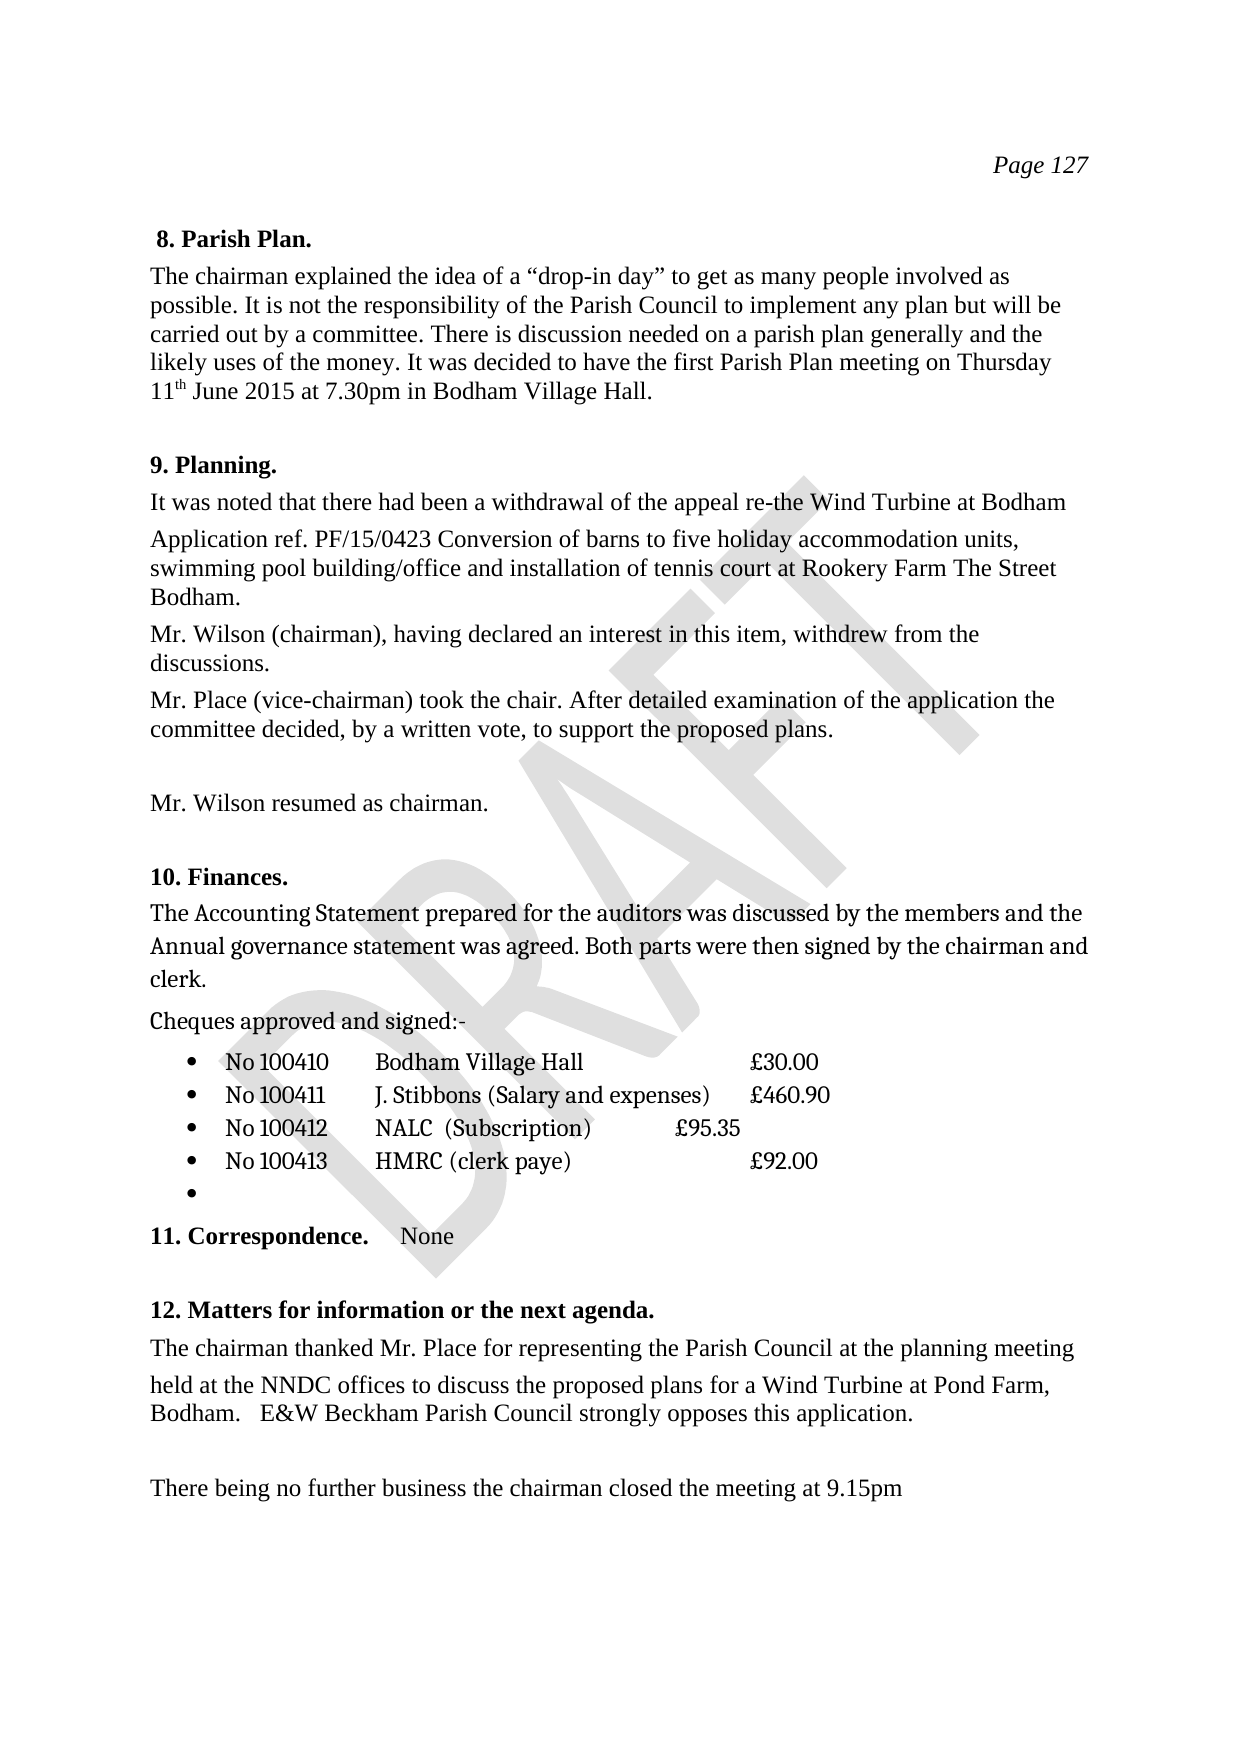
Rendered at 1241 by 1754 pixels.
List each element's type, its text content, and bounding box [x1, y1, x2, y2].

text Page 127 [150, 150, 1090, 179]
text 9. Planning. [150, 450, 1090, 479]
list No 100411 J. Stibbons (Salary and expenses) £460.90 [187, 1081, 1090, 1110]
text There being no further business the chairman closed the meeting at 9.15pm [150, 1473, 1090, 1501]
text Mr. Wilson (chairman), having declared an interest in this item, withdrew from the discussions. [150, 619, 1090, 677]
text Application ref. PF/15/0423 Conversion of barns to five holiday accommodation units, swimming pool building/office and installation of tennis court at Rookery Farm The Street Bodham. [150, 524, 1090, 611]
text Mr. Wilson resumed as chairman. [150, 788, 1090, 817]
text held at the NNDC offices to discuss the proposed plans for a Wind Turbine at Pond Farm, Bodham. E&W Beckham Parish Council strongly opposes this application. [150, 1370, 1090, 1427]
text 8. Parish Plan. [150, 224, 1090, 253]
text Cheques approved and signed:- [150, 1007, 1090, 1035]
text 10. Finances. [150, 862, 1090, 891]
list No 100410 Bodham Village Hall £30.00 [187, 1048, 1090, 1077]
list No 100412 NALC (Subscription) £95.35 [187, 1114, 1090, 1143]
text The chairman explained the idea of a “drop-in day” to get as many people involved as possible. It is not the responsibility of the Parish Council to implement any plan but will be carried out by a committee. There is discussion needed on a parish plan generally and the likely uses of the money. It was decided to have the first Parish Plan meeting on Thursday 11th June 2015 at 7.30pm in Bodham Village Hall. [150, 261, 1090, 405]
text It was noted that there had been a withdrawal of the appeal re-the Wind Turbine at Bodham [150, 487, 1090, 516]
list No 100413 HMRC (clerk paye) £92.00 [187, 1147, 1090, 1176]
text 12. Matters for information or the next agenda. [150, 1296, 1090, 1324]
text The chairman thanked Mr. Place for representing the Parish Council at the planning meeting [150, 1333, 1090, 1361]
text Mr. Place (vice-chairman) took the chair. After detailed examination of the application the committee decided, by a written vote, to support the proposed plans. [150, 685, 1090, 742]
text 11. Correspondence. None [150, 1221, 1090, 1250]
text The Accounting Statement prepared for the auditors was discussed by the members and the Annual governance statement was agreed. Both parts were then signed by the chairman and clerk. [150, 899, 1090, 994]
